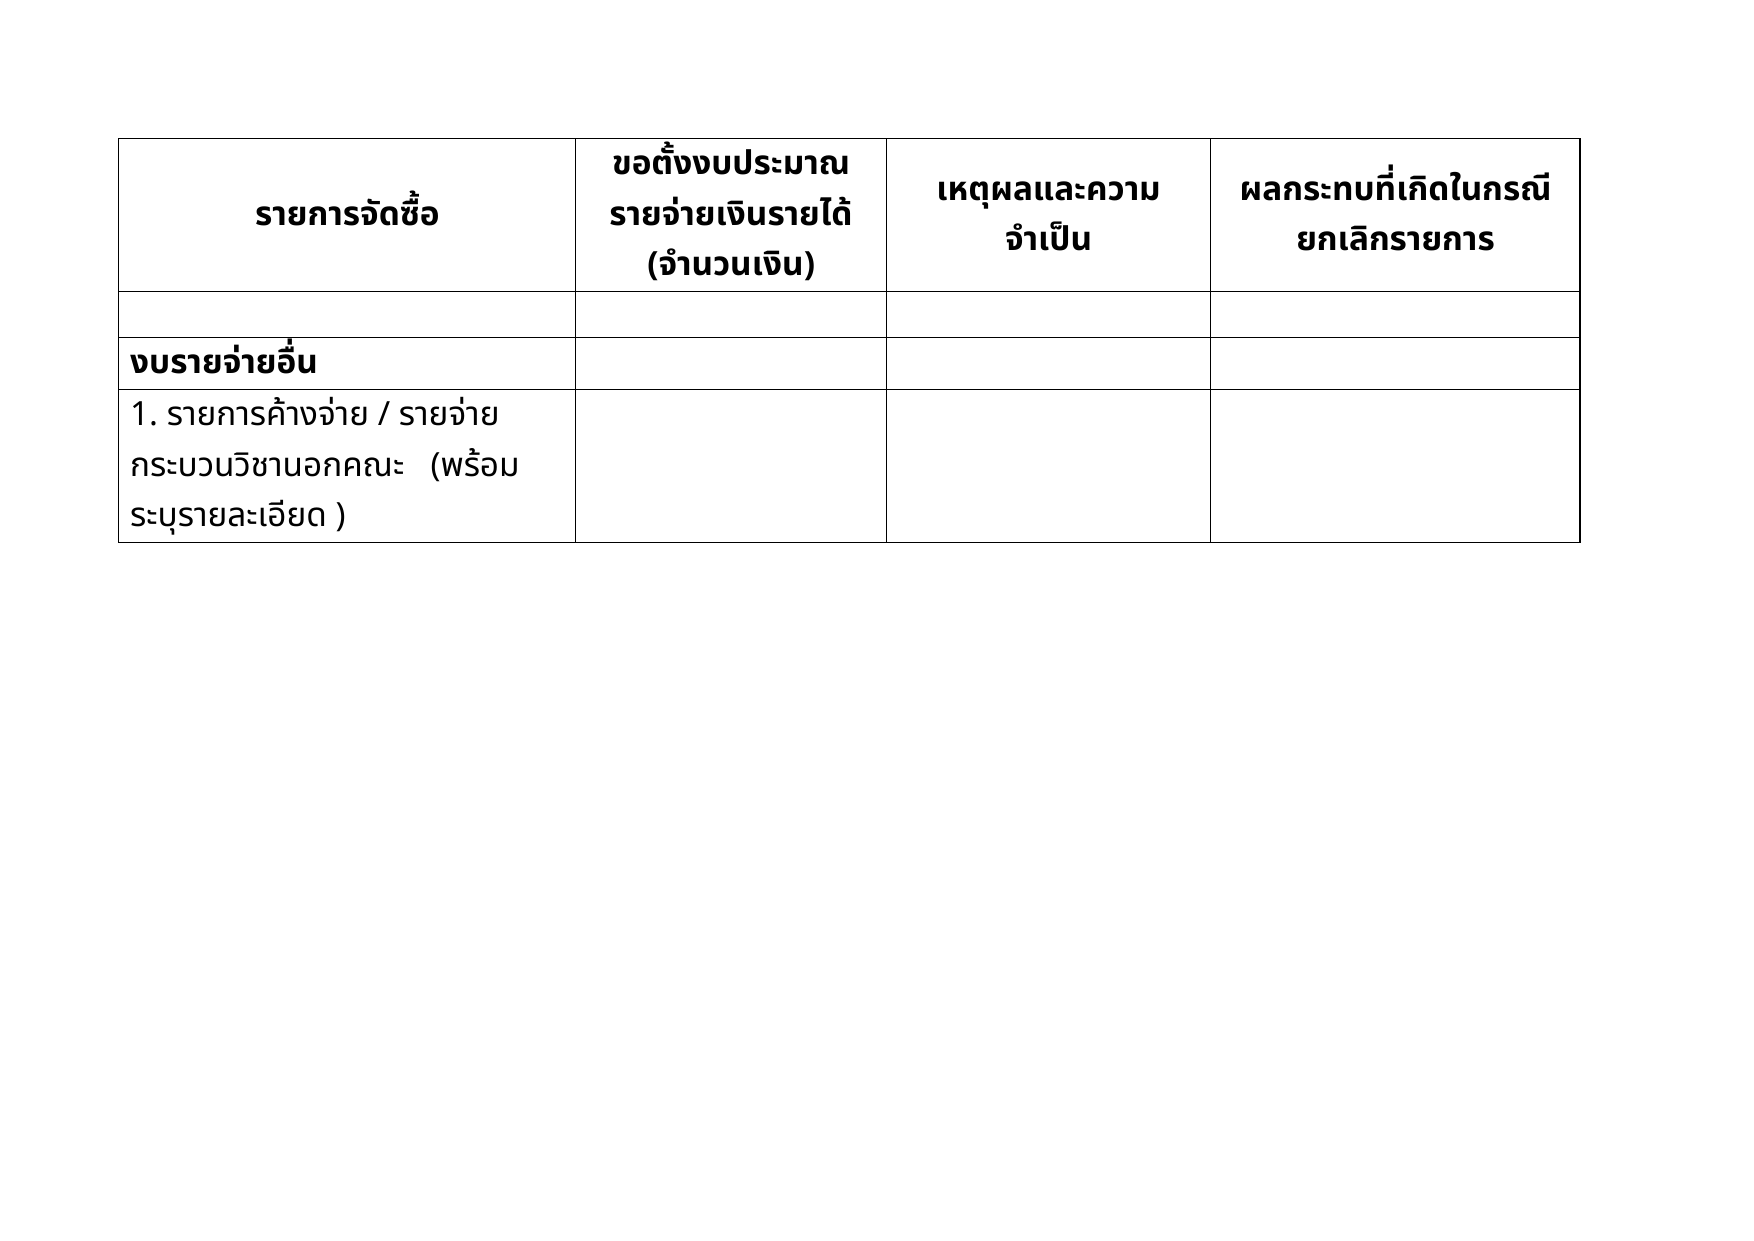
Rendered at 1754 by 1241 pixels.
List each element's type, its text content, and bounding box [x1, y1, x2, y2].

table_cell [1211, 292, 1579, 337]
table_cell [576, 390, 886, 542]
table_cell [119, 292, 575, 337]
table_header ผลกระทบที่เกิดในกรณียกเลิกรายการ [1211, 139, 1579, 291]
table_cell [887, 292, 1210, 337]
table_header รายการจัดซื้อ [119, 139, 575, 291]
table_cell งบรายจ่ายอื่น [119, 338, 575, 389]
table_cell 1. รายการค้างจ่าย / รายจ่ายกระบวนวิชานอกคณะ (พร้อมระบุรายละเอียด ) [119, 390, 575, 542]
table_cell [1211, 390, 1579, 542]
table_header ขอตั้งงบประมาณรายจ่ายเงินรายได้ (จำนวนเงิน) [576, 139, 886, 291]
table_cell [887, 390, 1210, 542]
table_header เหตุผลและความจำเป็น [887, 139, 1210, 291]
table_cell [887, 338, 1210, 389]
table_cell [576, 292, 886, 337]
table_cell [576, 338, 886, 389]
table_cell [1211, 338, 1579, 389]
